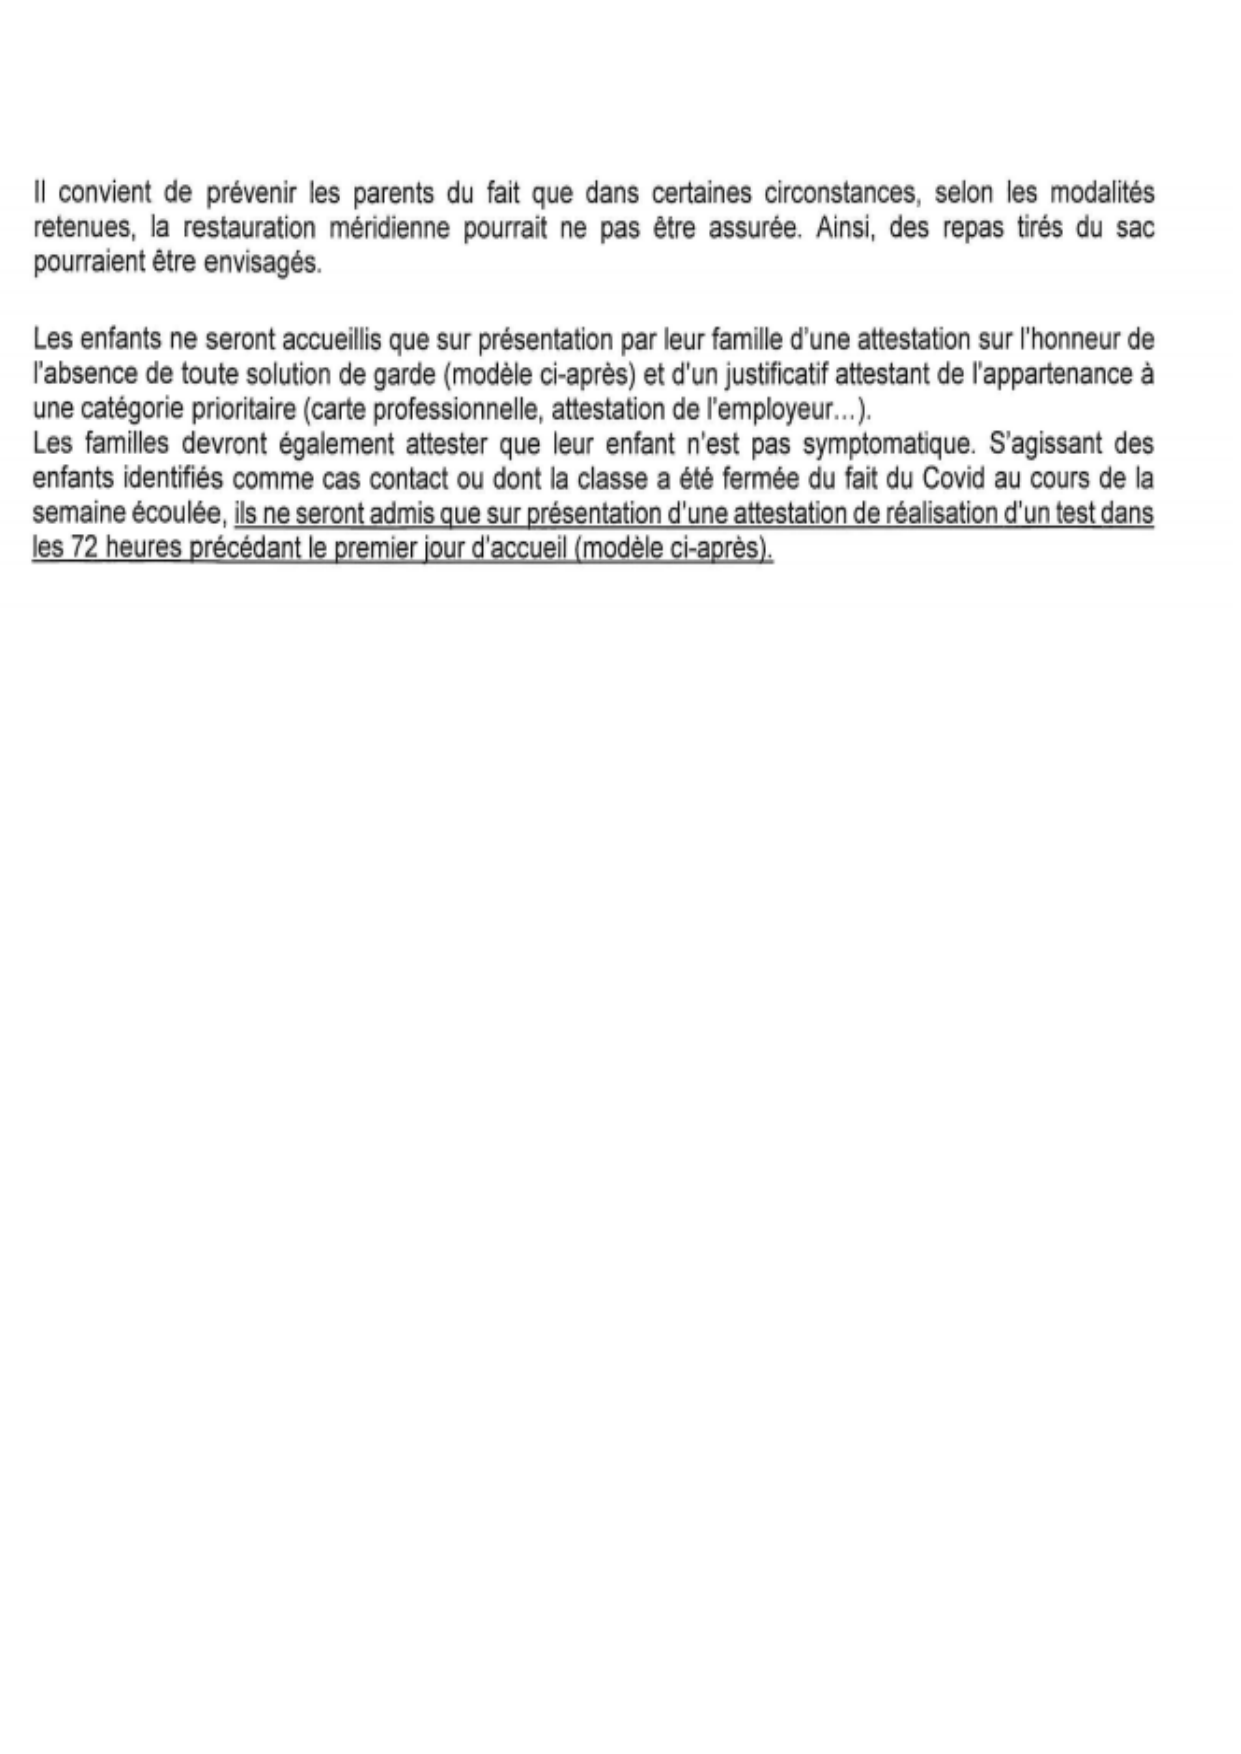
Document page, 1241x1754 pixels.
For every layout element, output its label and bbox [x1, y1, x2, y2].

picture [0, 147, 1233, 612]
